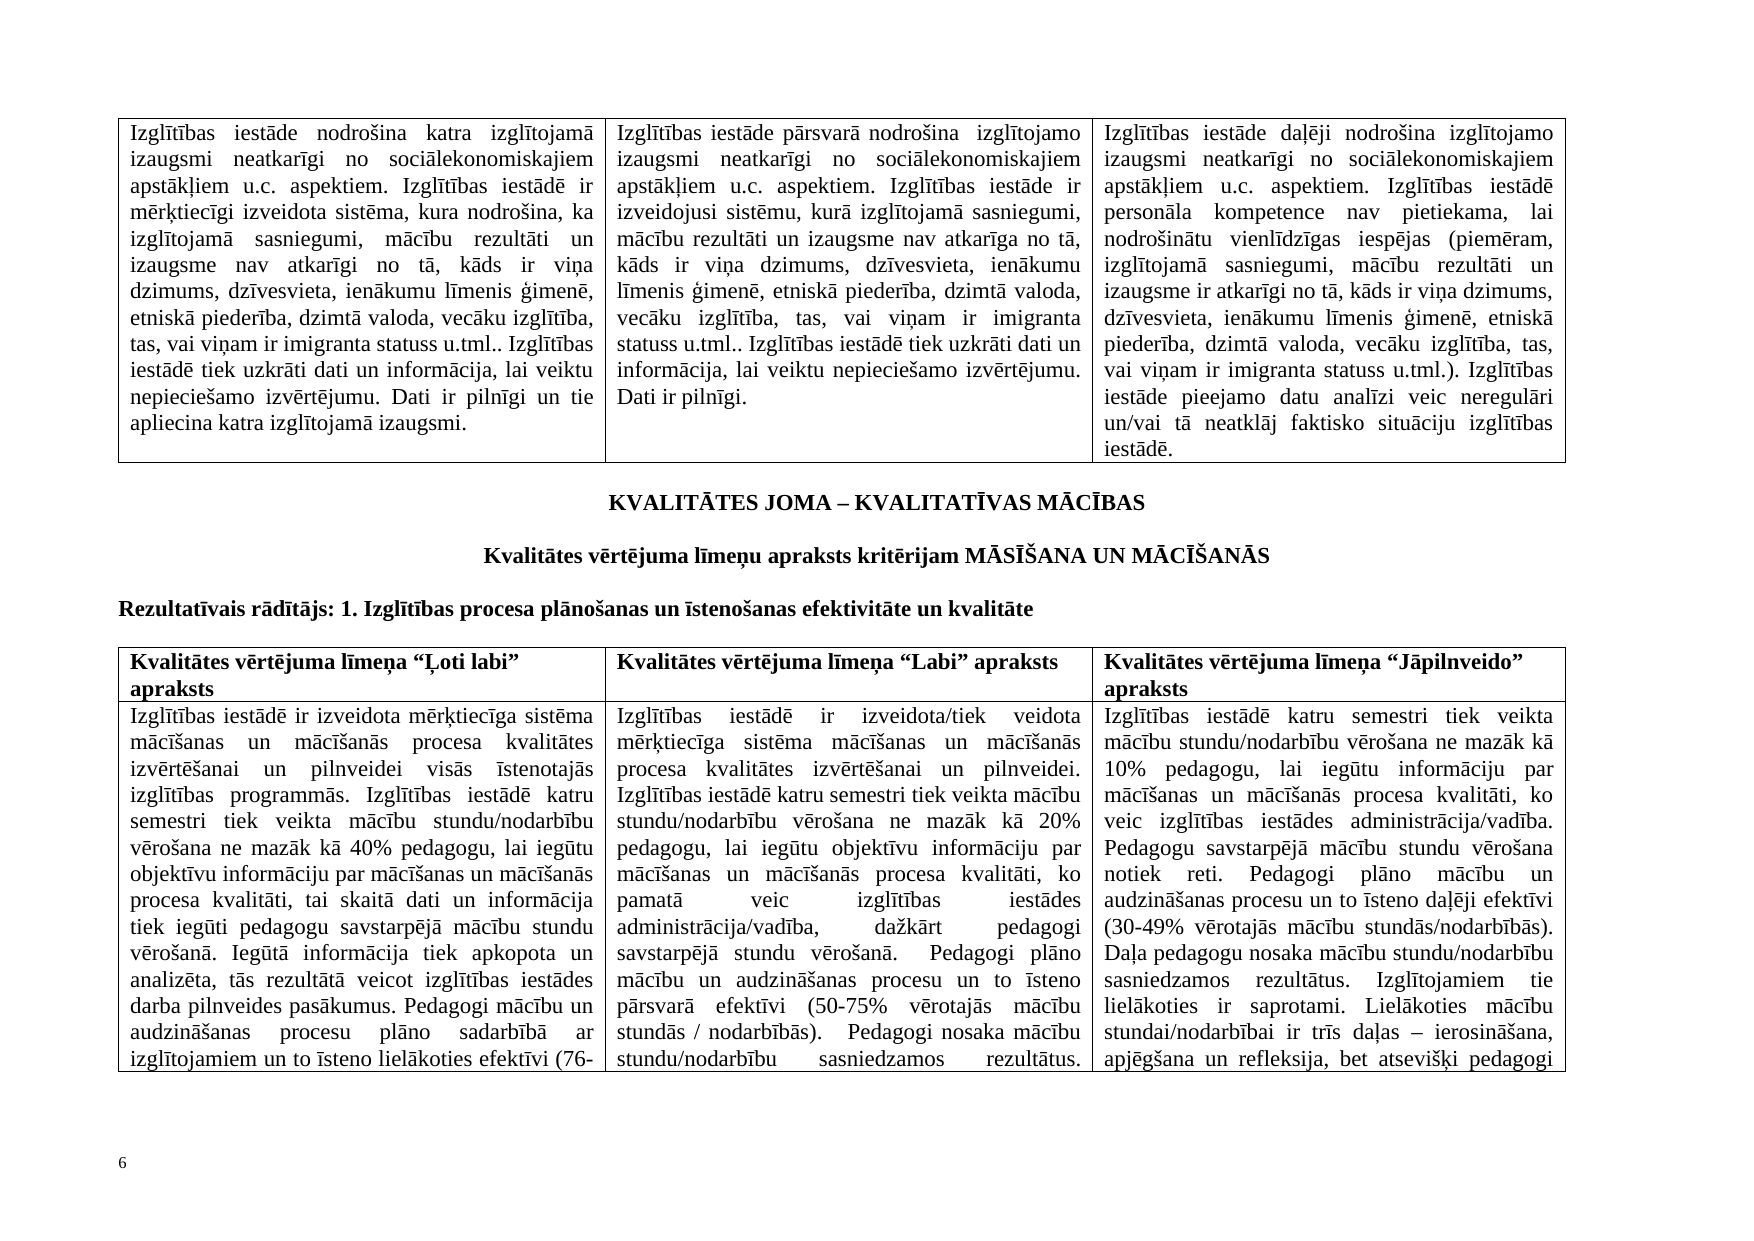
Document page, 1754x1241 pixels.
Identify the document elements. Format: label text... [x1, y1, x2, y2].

text KVALITĀTES JOMA – KVALITATĪVAS MĀCĪBAS [118, 489, 1636, 516]
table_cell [1093, 702, 1565, 1071]
table_header Kvalitātes vērtējuma līmeņa “Ļoti labi” apraksts [119, 648, 605, 701]
text Rezultatīvais rādītājs: 1. Izglītības procesa plānošanas un īstenošanas efektivitāte un kvalitāte [118, 594, 1636, 621]
table_header Kvalitātes vērtējuma līmeņa “Jāpilnveido” apraksts [1093, 648, 1565, 701]
table_cell Izglītības iestāde daļēji nodrošina izglītojamo izaugsmi neatkarīgi no sociālekonomiskajiem apstākļiem u.c. aspektiem. Izglītības iestādē personāla kompetence nav pietiekama, lai nodrošinātu vienlīdzīgas iespējas (piemēram, izglītojamā sasniegumi, mācību rezultāti un izaugsme ir atkarīgi no tā, kāds ir viņa dzimums, dzīvesvieta, ienākumu līmenis ģimenē, etniskā piederība, dzimtā valoda, vecāku izglītība, tas, vai viņam ir imigranta statuss u.tml.). Izglītības iestāde pieejamo datu analīzi veic neregulāri un/vai tā neatklāj faktisko situāciju izglītības iestādē. [1093, 119, 1565, 462]
table_header Kvalitātes vērtējuma līmeņa “Labi” apraksts [606, 648, 1092, 701]
subtitle Kvalitātes vērtējuma līmeņu apraksts kritērijam MĀSĪŠANA UN MĀCĪŠANĀS [118, 542, 1636, 568]
table_cell Izglītības iestāde nodrošina katra izglītojamā izaugsmi neatkarīgi no sociālekonomiskajiem apstākļiem u.c. aspektiem. Izglītības iestādē ir mērķtiecīgi izveidota sistēma, kura nodrošina, ka izglītojamā sasniegumi, mācību rezultāti un izaugsme nav atkarīgi no tā, kāds ir viņa dzimums, dzīvesvieta, ienākumu līmenis ģimenē, etniskā piederība, dzimtā valoda, vecāku izglītība, tas, vai viņam ir imigranta statuss u.tml.. Izglītības iestādē tiek uzkrāti dati un informācija, lai veiktu nepieciešamo izvērtējumu. Dati ir pilnīgi un tie apliecina katra izglītojamā izaugsmi. [119, 119, 605, 462]
table_cell Izglītības iestāde pārsvarā nodrošina izglītojamo izaugsmi neatkarīgi no sociālekonomiskajiem apstākļiem u.c. aspektiem. Izglītības iestāde ir izveidojusi sistēmu, kurā izglītojamā sasniegumi, mācību rezultāti un izaugsme nav atkarīga no tā, kāds ir viņa dzimums, dzīvesvieta, ienākumu līmenis ģimenē, etniskā piederība, dzimtā valoda, vecāku izglītība, tas, vai viņam ir imigranta statuss u.tml.. Izglītības iestādē tiek uzkrāti dati un informācija, lai veiktu nepieciešamo izvērtējumu. Dati ir pilnīgi. [606, 119, 1092, 462]
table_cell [119, 702, 605, 1071]
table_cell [606, 702, 1092, 1071]
